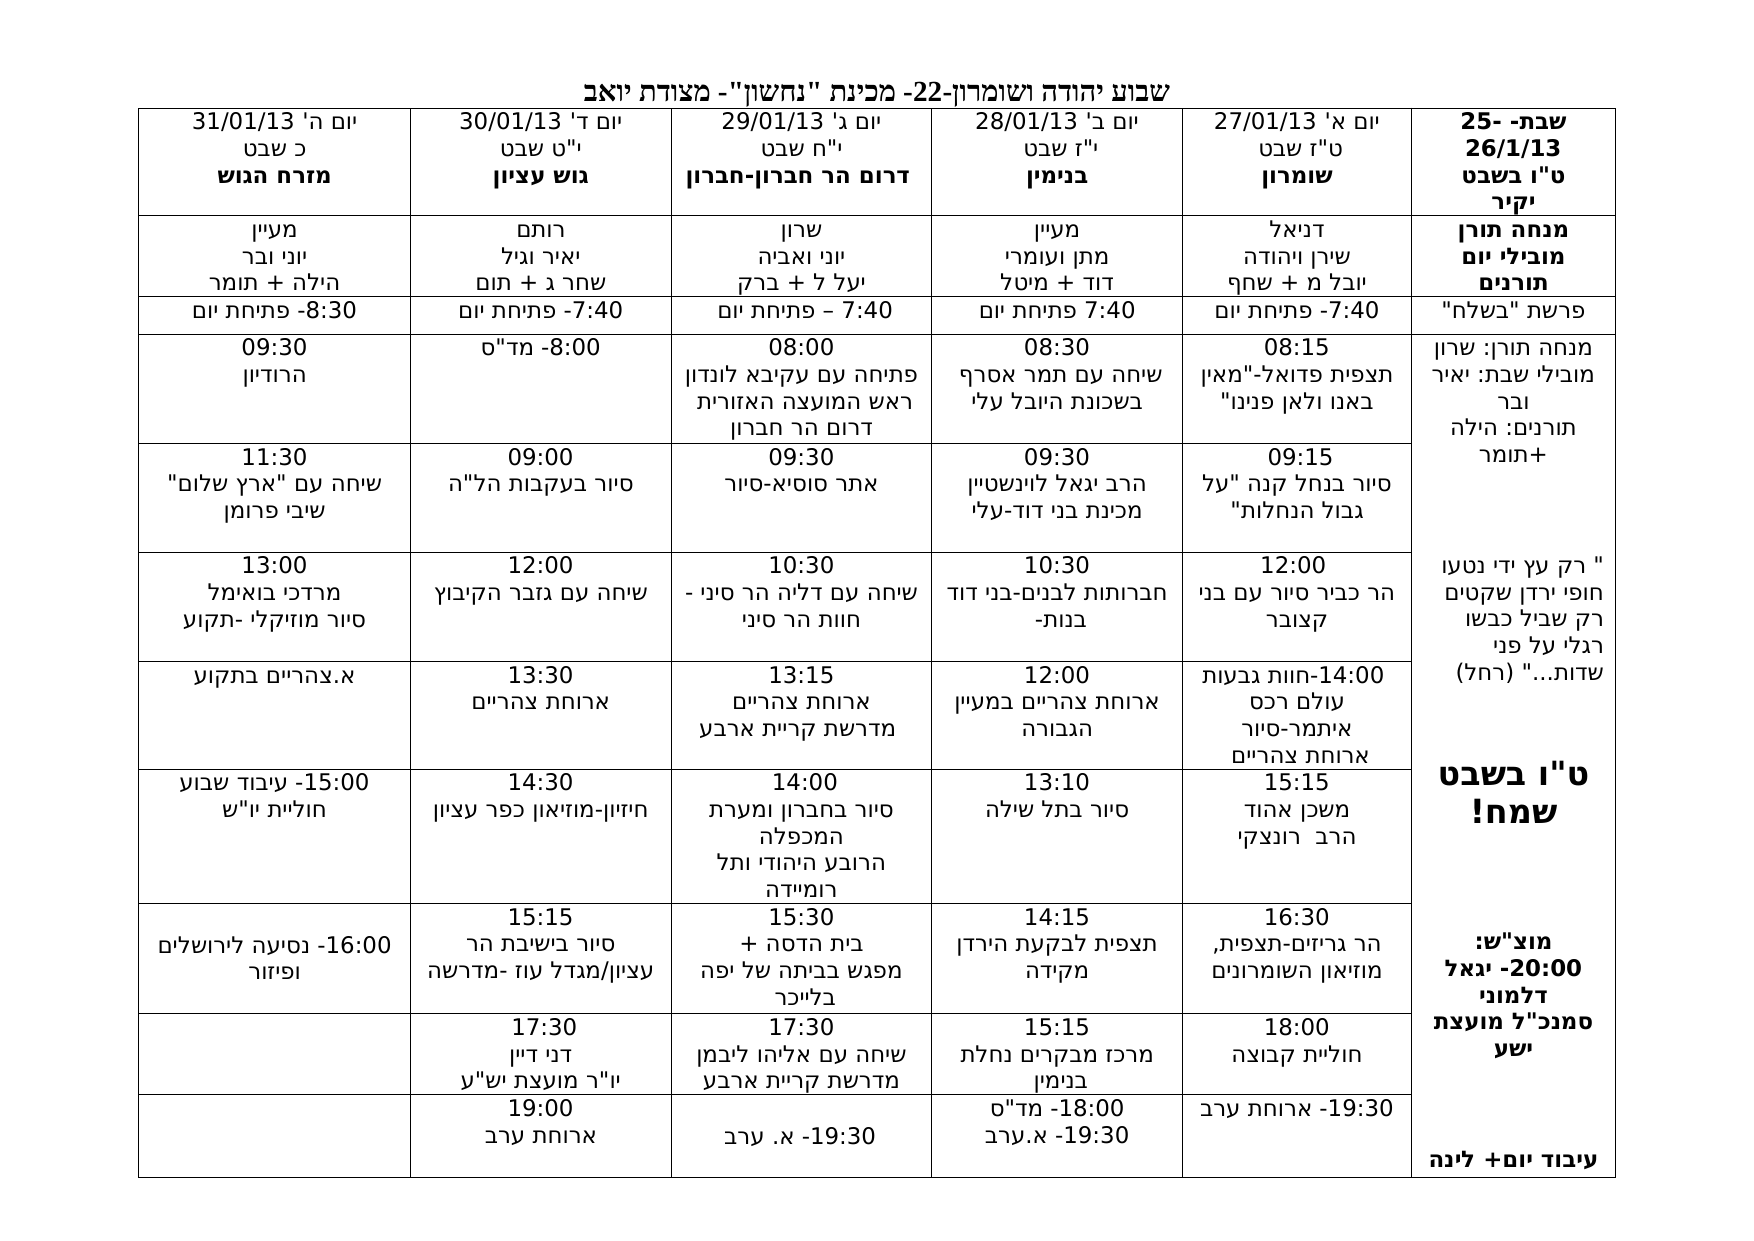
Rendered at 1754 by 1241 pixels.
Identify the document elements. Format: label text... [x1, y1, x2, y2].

table_cell 12:00 ארוחת צהריים במעיין הגבורה [932, 662, 1182, 768]
table_header יום ד' 30/01/13 י"ט שבט גוש עציון [411, 109, 671, 215]
table_cell 09:30 הרודיון [139, 335, 410, 443]
table_cell מעיין מתן ועומרי דוד + מיטל [932, 216, 1182, 296]
table_cell 17:30 שיחה עם אליהו ליבמן מדרשת קריית ארבע [672, 1014, 931, 1094]
table_cell 19:30- ארוחת ערב [1183, 1095, 1411, 1177]
table_cell 14:30 חיזיון-מוזיאון כפר עציון [411, 770, 671, 903]
table_cell 8:30- פתיחת יום [139, 297, 410, 333]
table_cell 15:15 סיור בישיבת הר עציון/מגדל עוז -מדרשה [411, 904, 671, 1013]
table_header יום ה' 31/01/13 כ שבט מזרח הגוש [139, 109, 410, 215]
table_cell א.צהריים בתקוע [139, 662, 410, 768]
table_cell 16:00- נסיעה לירושלים ופיזור [139, 904, 410, 1013]
table_cell מעיין יוני ובר הילה + תומר [139, 216, 410, 296]
table_cell שרון יוני ואביה יעל ל + ברק [672, 216, 931, 296]
table_cell 08:30 שיחה עם תמר אסרף בשכונת היובל עלי [932, 335, 1182, 443]
table_cell 16:30 הר גריזים-תצפית, מוזיאון השומרונים [1183, 904, 1411, 1013]
table_cell 7:40 פתיחת יום [932, 297, 1182, 333]
table_cell 7:40- פתיחת יום [1183, 297, 1411, 333]
table_cell 15:00- עיבוד שבוע חוליית יו"ש [139, 770, 410, 903]
table_header יום ב' 28/01/13 י"ז שבט בנימין [932, 109, 1182, 215]
table_cell 11:30 שיחה עם "ארץ שלום" שיבי פרומן [139, 444, 410, 552]
table_cell 08:15 תצפית פדואל-"מאין באנו ולאן פנינו" [1183, 335, 1411, 443]
table_cell 13:15 ארוחת צהריים מדרשת קריית ארבע [672, 662, 931, 768]
table_cell 14:15 תצפית לבקעת הירדן מקידה [932, 904, 1182, 1013]
table_cell 09:15 סיור בנחל קנה "על גבול הנחלות" [1183, 444, 1411, 552]
table_cell דניאל שירן ויהודה יובל מ + שחף [1183, 216, 1411, 296]
table_cell [139, 1095, 410, 1177]
table_header יום א' 27/01/13 ט"ז שבט שומרון [1183, 109, 1411, 215]
table_cell 15:30 בית הדסה + מפגש בביתה של יפה בלייכר [672, 904, 931, 1013]
table_cell 12:00 הר כביר סיור עם בני קצובר [1183, 553, 1411, 661]
table_cell 10:30 שיחה עם דליה הר סיני -חוות הר סיני [672, 553, 931, 661]
table_cell 13:10 סיור בתל שילה [932, 770, 1182, 903]
table_cell 09:30 אתר סוסיא-סיור [672, 444, 931, 552]
table_cell 09:30 הרב יגאל לוינשטיין מכינת בני דוד-עלי [932, 444, 1182, 552]
table_cell רותם יאיר וגיל שחר ג + תום [411, 216, 671, 296]
table_header שבת- 25-26/1/13 ט"ו בשבט יקיר [1412, 109, 1615, 215]
table_cell 15:15 משכן אהוד הרב רונצקי [1183, 770, 1411, 903]
table_cell 15:15 מרכז מבקרים נחלת בנימין [932, 1014, 1182, 1094]
table_cell 19:00 ארוחת ערב [411, 1095, 671, 1177]
table_cell 17:30 דני דיין יו"ר מועצת יש"ע [411, 1014, 671, 1094]
table_cell [139, 1014, 410, 1094]
table_cell 7:40- פתיחת יום [411, 297, 671, 333]
table_cell 18:00- מד"ס 19:30- א.ערב [932, 1095, 1182, 1177]
table_cell מנחה תורן מובילי יום תורנים [1412, 216, 1615, 296]
table_cell 18:00 חוליית קבוצה [1183, 1014, 1411, 1094]
table_cell 08:00 פתיחה עם עקיבא לונדון ראש המועצה האזורית דרום הר חברון [672, 335, 931, 443]
table_cell 19:30- א. ערב [672, 1095, 931, 1177]
table_cell 12:00 שיחה עם גזבר הקיבוץ [411, 553, 671, 661]
table_cell 14:00 סיור בחברון ומערת המכפלה הרובע היהודי ותל רומיידה [672, 770, 931, 903]
table_cell 09:00 סיור בעקבות הל"ה [411, 444, 671, 552]
table_cell 7:40 – פתיחת יום [672, 297, 931, 333]
table_cell מנחה תורן: שרון מובילי שבת: יאיר ובר תורנים: הילה+תומר " רק עץ ידי נטעו חופי ירדן שקטים רק שביל כבשו רגלי על פני שדות..." (רחל) ט"ו בשבט שמח! מוצ"ש: 20:00- יגאל דלמוני סמנכ"ל מועצת ישע עיבוד יום+ לינה [1412, 335, 1615, 1177]
table_header יום ג' 29/01/13 י"ח שבט דרום הר חברון-חברון [672, 109, 931, 215]
table_cell 10:30 חברותות לבנים-בני דוד בנות- [932, 553, 1182, 661]
table_cell 14:00-חוות גבעות עולם רכס איתמר-סיור ארוחת צהריים [1183, 662, 1411, 768]
table_cell 13:30 ארוחת צהריים [411, 662, 671, 768]
table_cell 13:00 מרדכי בואימל סיור מוזיקלי -תקוע [139, 553, 410, 661]
table_cell 8:00- מד"ס [411, 335, 671, 443]
table_cell פרשת "בשלח" [1412, 297, 1615, 333]
